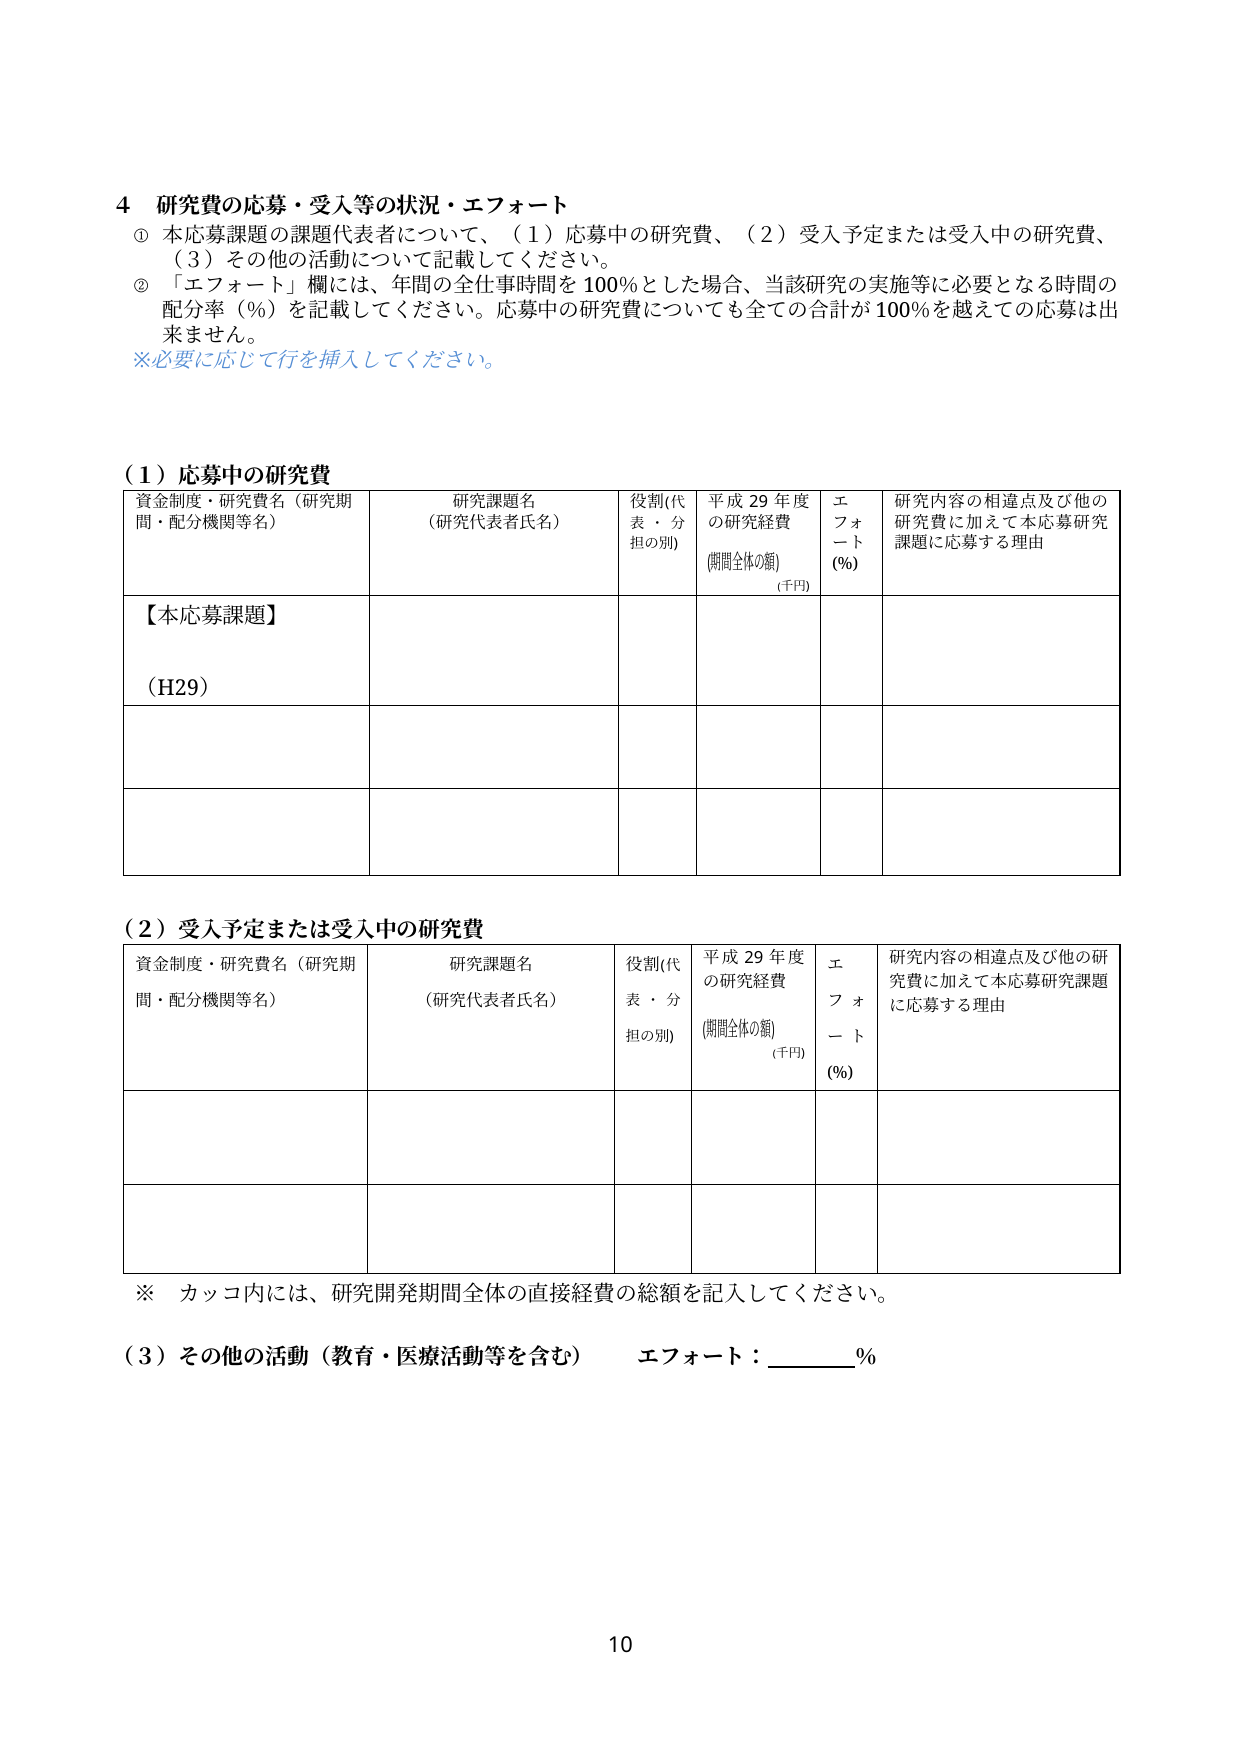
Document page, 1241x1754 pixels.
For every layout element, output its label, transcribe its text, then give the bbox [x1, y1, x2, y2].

table_cell [697, 789, 820, 875]
table_header 研究内容の相違点及び他の研究費に加えて本応募研究課題に応募する理由 [883, 491, 1119, 595]
table_cell [124, 1091, 367, 1184]
table_cell [692, 1185, 815, 1272]
table_cell [615, 1091, 691, 1184]
table_header 研究課題名 （研究代表者氏名） [368, 945, 614, 1090]
table_cell [878, 1091, 1119, 1184]
text （２）受入予定または受入中の研究費 [112, 912, 1128, 944]
table_cell [821, 706, 882, 788]
table_cell [619, 706, 696, 788]
table_cell [619, 789, 696, 875]
table_header エフォート(%) [816, 945, 877, 1090]
table_cell [615, 1185, 691, 1272]
table_cell [124, 706, 369, 788]
table_cell [692, 1091, 815, 1184]
table_cell [883, 596, 1119, 704]
list ４ 研究費の応募・受入等の状況・エフォート [112, 188, 1128, 220]
table_header 研究課題名 （研究代表者氏名） [370, 491, 618, 595]
table_cell [370, 789, 618, 875]
table_cell [368, 1091, 614, 1184]
table_cell [883, 706, 1119, 788]
table_cell 【本応募課題】 （H29） [124, 596, 369, 704]
table_cell [697, 596, 820, 704]
table_header 役割(代表・分担の別) [615, 945, 691, 1090]
table_header 平成29年度の研究経費 (期間全体の額) (千円) [692, 945, 815, 1090]
table_cell [124, 1185, 367, 1272]
table_cell [124, 789, 369, 875]
table_header 平成29年度の研究経費 (期間全体の額) (千円) [697, 491, 820, 595]
text ※ カッコ内には、研究開発期間全体の直接経費の総額を記入してください。 [112, 1273, 1128, 1310]
table_cell [821, 596, 882, 704]
table_header 研究内容の相違点及び他の研究費に加えて本応募研究課題に応募する理由 [878, 945, 1119, 1090]
table_cell [368, 1185, 614, 1272]
table_header エフォート(%) [821, 491, 882, 595]
table_cell [883, 789, 1119, 875]
table_cell [619, 596, 696, 704]
text （３）その他の活動（教育・医療活動等を含む） エフォート： ％ [112, 1339, 1128, 1371]
table_cell [816, 1185, 877, 1272]
table_cell [821, 789, 882, 875]
table_header 役割(代表・分担の別) [619, 491, 696, 595]
table_header 資金制度・研究費名（研究期間・配分機関等名） [124, 945, 367, 1090]
table_cell [370, 596, 618, 704]
table_header 資金制度・研究費名（研究期間・配分機関等名） [124, 491, 369, 595]
table_cell [816, 1091, 877, 1184]
table_cell [878, 1185, 1119, 1272]
table_cell [370, 706, 618, 788]
table_cell [697, 706, 820, 788]
text （１）応募中の研究費 [112, 458, 1084, 489]
